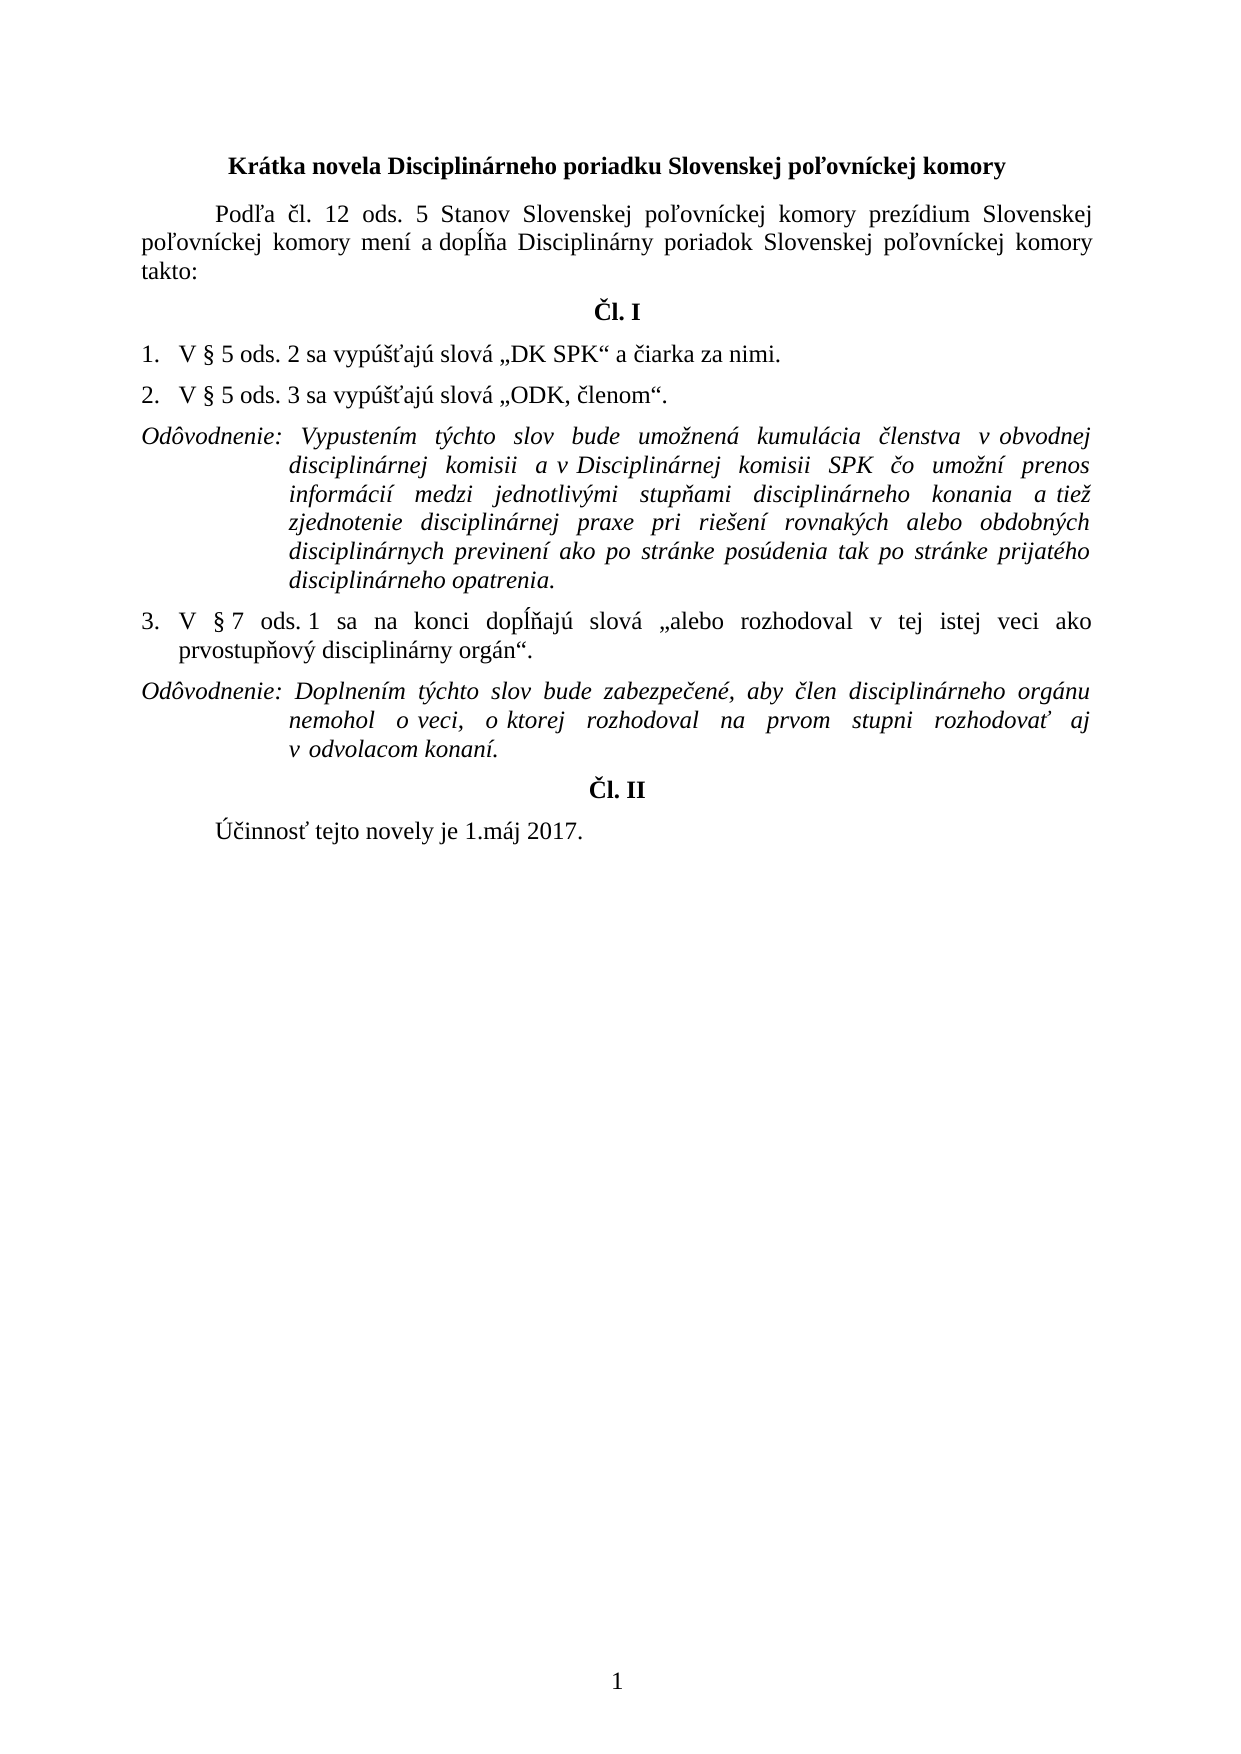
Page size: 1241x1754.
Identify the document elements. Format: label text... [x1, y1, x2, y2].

list V § 5 ods. 2 sa vypúšťajú slová „DK SPK“ a čiarka za nimi. [141, 339, 1093, 367]
text Účinnosť tejto novely je 1.máj 2017. [141, 816, 1093, 845]
list V § 5 ods. 3 sa vypúšťajú slová „ODK, členom“. [141, 380, 1093, 409]
subtitle Čl. I [141, 297, 1093, 326]
text Odôvodnenie: Vypustením týchto slov bude umožnená kumulácia členstva v obvodnej disciplinárnej komisii a v Disciplinárnej komisii SPK čo umožní prenos informácií medzi jednotlivými stupňami disciplinárneho konania a tiež zjednotenie disciplinárnej praxe pri riešení rovnakých alebo obdobných disciplinárnych previnení ako po stránke posúdenia tak po stránke prijatého disciplinárneho opatrenia. [141, 421, 1093, 594]
subtitle Čl. II [141, 775, 1093, 804]
text Odôvodnenie: Doplnením týchto slov bude zabezpečené, aby člen disciplinárneho orgánu nemohol o veci, o ktorej rozhodoval na prvom stupni rozhodovať aj v odvolacom konaní. [141, 676, 1093, 762]
list V § 7 ods. 1 sa na konci dopĺňajú slová „alebo rozhodoval v tej istej veci ako prvostupňový disciplinárny orgán“. [141, 606, 1093, 664]
text Krátka novela Disciplinárneho poriadku Slovenskej poľovníckej komory [141, 151, 1093, 180]
text Podľa čl. 12 ods. 5 Stanov Slovenskej poľovníckej komory prezídium Slovenskej poľovníckej komory mení a dopĺňa Disciplinárny poriadok Slovenskej poľovníckej komory takto: [141, 199, 1093, 285]
